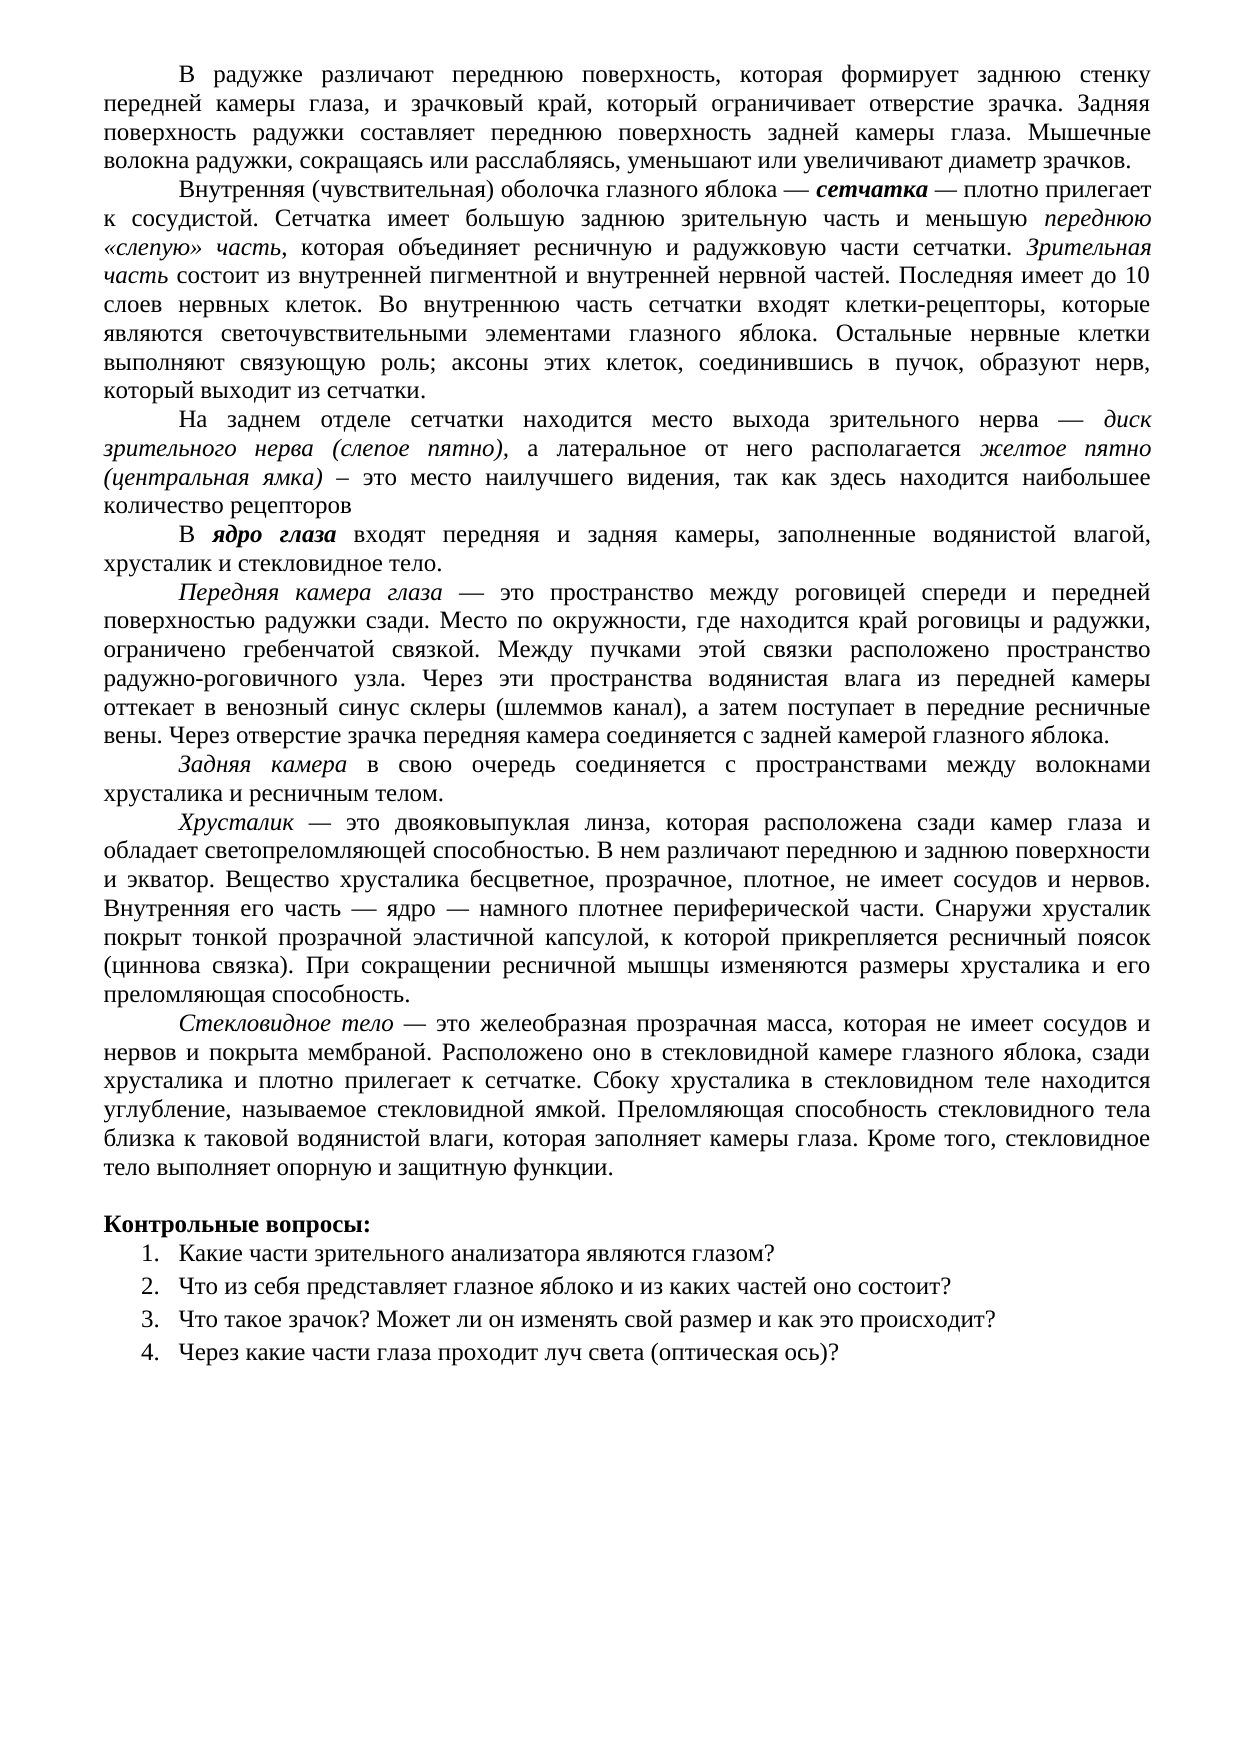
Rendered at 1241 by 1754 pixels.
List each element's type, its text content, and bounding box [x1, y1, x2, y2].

text В ядро глаза входят передняя и задняя камеры, заполненные водянистой влагой, хрусталик и стекловидное тело. [103, 519, 1152, 577]
text Внутренняя (чувствительная) оболочка глазного яблока — сетчатка — плотно прилегает к сосудистой. Сетчатка имеет большую заднюю зрительную часть и меньшую переднюю «слепую» часть, которая объединяет ресничную и радужковую части сетчатки. Зрительная часть состоит из внутренней пигментной и внутренней нервной частей. Последняя имеет до 10 слоев нервных клеток. Во внутреннюю часть сетчатки входят клетки-рецепторы, которые являются светочувствительными элементами глазного яблока. Остальные нервные клетки выполняют связующую роль; аксоны этих клеток, соединившись в пучок, образуют нерв, который выходит из сетчатки. [103, 174, 1152, 404]
text Стекловидное тело — это желеобразная прозрачная масса, которая не имеет сосудов и нервов и покрыта мембраной. Расположено оно в стекловидной камере глазного яблока, сзади хрусталика и плотно прилегает к сетчатке. Сбоку хрусталика в стекловидном теле находится углубление, называемое стекловидной ямкой. Преломляющая способность стекловидного тела близка к таковой водянистой влаги, которая заполняет камеры глаза. Кроме того, стекловидное тело выполняет опорную и защитную функции. [103, 1008, 1152, 1180]
list Что из себя представляет глазное яблоко и из каких частей оно состоит? [141, 1271, 1152, 1299]
text Передняя камера глаза — это пространство между роговицей спереди и передней поверхностью радужки сзади. Место по окружности, где находится край роговицы и радужки, ограничено гребенчатой связкой. Между пучками этой связки расположено пространство радужно-роговичного узла. Через эти пространства водянистая влага из передней камеры оттекает в венозный синус склеры (шлеммов канал), а затем поступает в передние ресничные вены. Через отверстие зрачка передняя камера соединяется с задней камерой глазного яблока. [103, 577, 1152, 749]
text На заднем отделе сетчатки находится место выхода зрительного нерва — диск зрительного нерва (слепое пятно), а латеральное от него располагается желтое пятно (центральная ямка) – это место наилучшего видения, так как здесь находится наибольшее количество рецепторов [103, 404, 1152, 519]
text Задняя камера в свою очередь соединяется с пространствами между волокнами хрусталика и ресничным телом. [103, 749, 1152, 807]
list Через какие части глаза проходит луч света (оптическая ось)? [141, 1337, 1152, 1366]
text Контрольные вопросы: [103, 1209, 1152, 1238]
text В радужке различают переднюю поверхность, которая формирует заднюю стенку передней камеры глаза, и зрачковый край, который ограничивает отверстие зрачка. Задняя поверхность радужки составляет переднюю поверхность задней камеры глаза. Мышечные волокна радужки, сокращаясь или расслабляясь, уменьшают или увеличивают диаметр зрачков. [103, 59, 1152, 174]
text Хрусталик — это двояковыпуклая линза, которая расположена сзади камер глаза и обладает светопреломляющей способностью. В нем различают переднюю и заднюю поверхности и экватор. Вещество хрусталика бесцветное, прозрачное, плотное, не имеет сосудов и нервов. Внутренняя его часть — ядро — намного плотнее периферической части. Снаружи хрусталик покрыт тонкой прозрачной эластичной капсулой, к которой прикрепляется ресничный поясок (циннова связка). При сокращении ресничной мышцы изменяются размеры хрусталика и его преломляющая способность. [103, 807, 1152, 1008]
list Что такое зрачок? Может ли он изменять свой размер и как это происходит? [141, 1304, 1152, 1333]
list Какие части зрительного анализатора являются глазом? [141, 1238, 1152, 1267]
